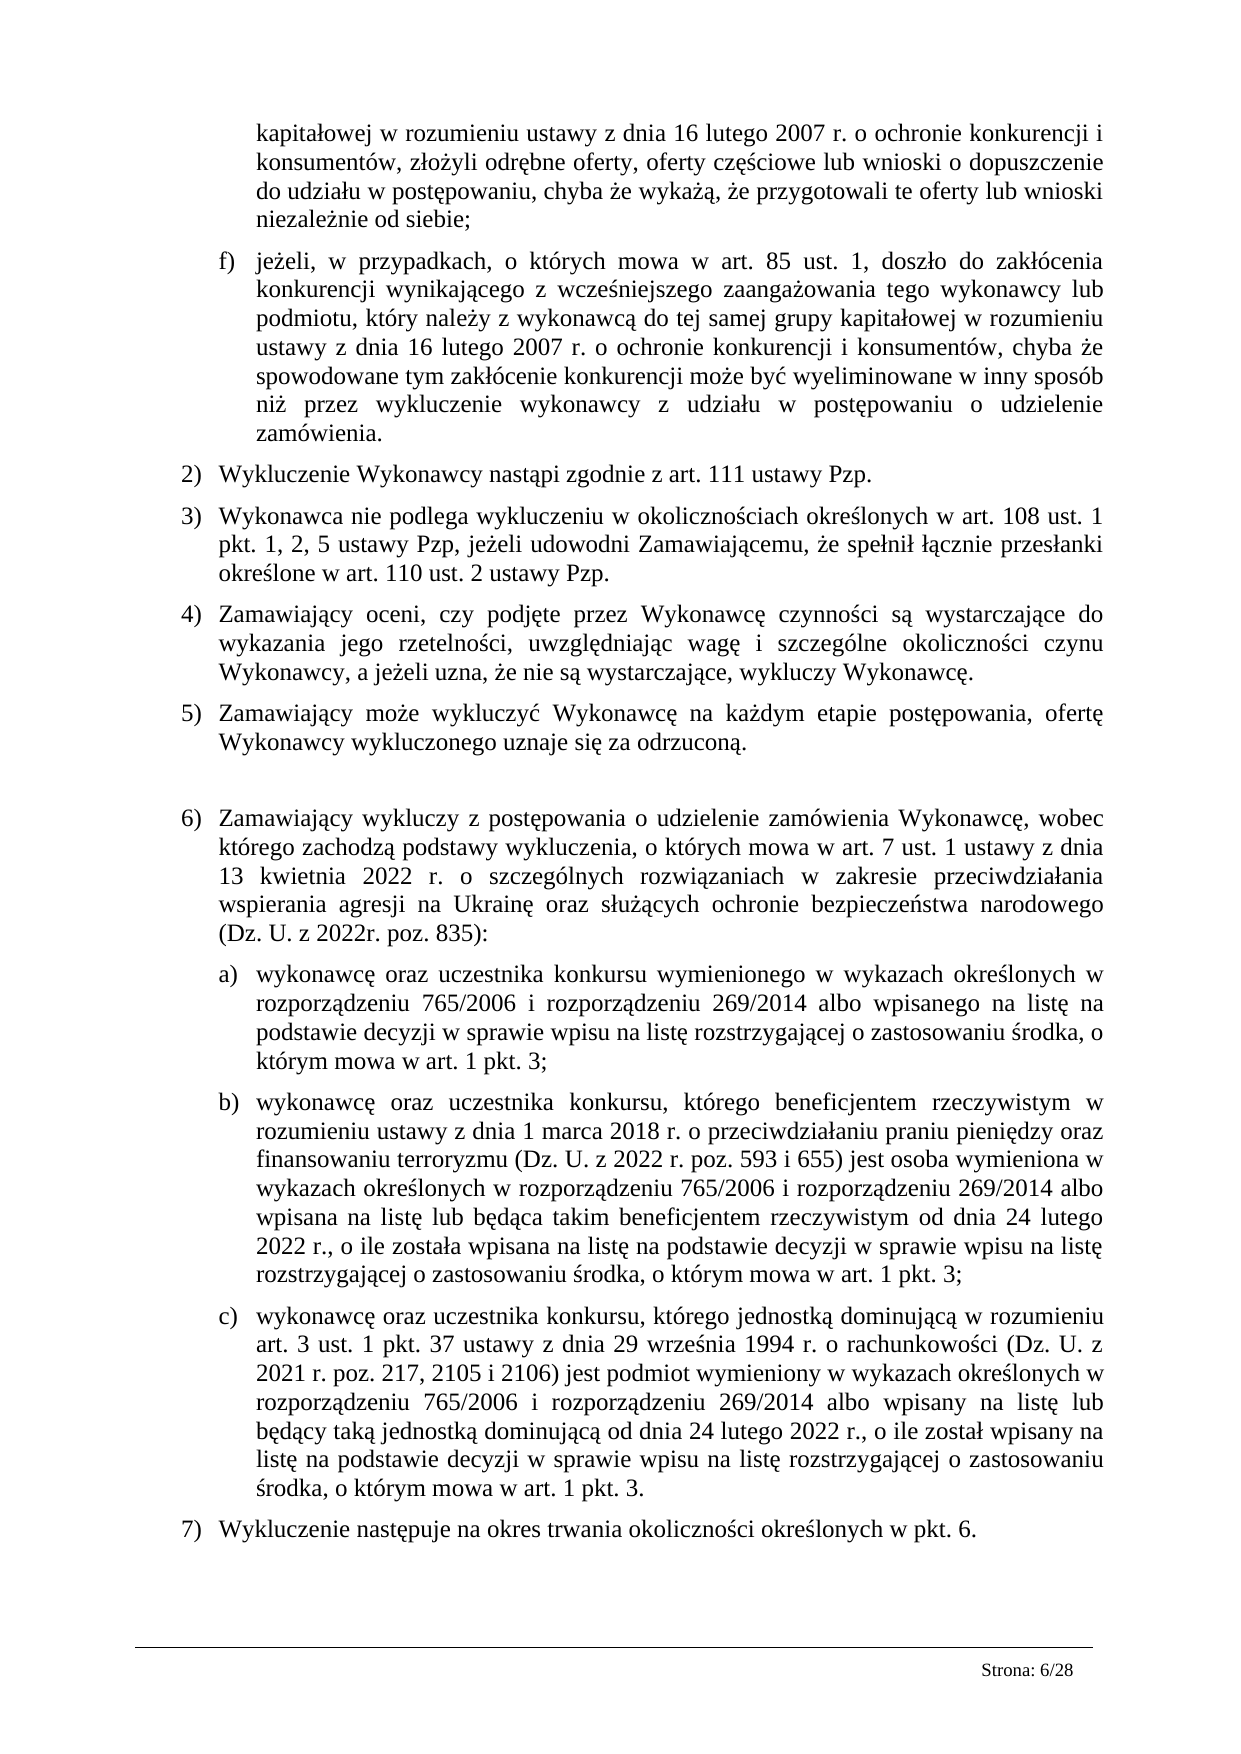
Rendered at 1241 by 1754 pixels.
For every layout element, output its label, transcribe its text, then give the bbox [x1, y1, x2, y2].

subtitle Wykluczenie następuje na okres trwania okoliczności określonych w pkt. 6. [181, 1514, 1104, 1543]
subtitle Zamawiający wykluczy z postępowania o udzielenie zamówienia Wykonawcę, wobec którego zachodzą podstawy wykluczenia, o których mowa w art. 7 ust. 1 ustawy z dnia 13 kwietnia 2022 r. o szczególnych rozwiązaniach w zakresie przeciwdziałania wspierania agresji na Ukrainę oraz służących ochronie bezpieczeństwa narodowego (Dz. U. z 2022r. poz. 835): [181, 803, 1104, 947]
subtitle wykonawcę oraz uczestnika konkursu, którego jednostką dominującą w rozumieniu art. 3 ust. 1 pkt. 37 ustawy z dnia 29 września 1994 r. o rachunkowości (Dz. U. z 2021 r. poz. 217, 2105 i 2106) jest podmiot wymieniony w wykazach określonych w rozporządzeniu 765/2006 i rozporządzeniu 269/2014 albo wpisany na listę lub będący taką jednostką dominującą od dnia 24 lutego 2022 r., o ile został wpisany na listę na podstawie decyzji w sprawie wpisu na listę rozstrzygającej o zastosowaniu środka, o którym mowa w art. 1 pkt. 3. [218, 1301, 1104, 1502]
subtitle wykonawcę oraz uczestnika konkursu wymienionego w wykazach określonych w rozporządzeniu 765/2006 i rozporządzeniu 269/2014 albo wpisanego na listę na podstawie decyzji w sprawie wpisu na listę rozstrzygającej o zastosowaniu środka, o którym mowa w art. 1 pkt. 3; [218, 959, 1104, 1074]
subtitle Wykluczenie Wykonawcy nastąpi zgodnie z art. 111 ustawy Pzp. [181, 459, 1104, 488]
subtitle wykonawcę oraz uczestnika konkursu, którego beneficjentem rzeczywistym w rozumieniu ustawy z dnia 1 marca 2018 r. o przeciwdziałaniu praniu pieniędzy oraz finansowaniu terroryzmu (Dz. U. z 2022 r. poz. 593 i 655) jest osoba wymieniona w wykazach określonych w rozporządzeniu 765/2006 i rozporządzeniu 269/2014 albo wpisana na listę lub będąca takim beneficjentem rzeczywistym od dnia 24 lutego 2022 r., o ile została wpisana na listę na podstawie decyzji w sprawie wpisu na listę rozstrzygającej o zastosowaniu środka, o którym mowa w art. 1 pkt. 3; [218, 1087, 1104, 1288]
subtitle Zamawiający oceni, czy podjęte przez Wykonawcę czynności są wystarczające do wykazania jego rzetelności, uwzględniając wagę i szczególne okoliczności czynu Wykonawcy, a jeżeli uzna, że nie są wystarczające, wykluczy Wykonawcę. [181, 599, 1104, 686]
subtitle Wykonawca nie podlega wykluczeniu w okolicznościach określonych w art. 108 ust. 1 pkt. 1, 2, 5 ustawy Pzp, jeżeli udowodni Zamawiającemu, że spełnił łącznie przesłanki określone w art. 110 ust. 2 ustawy Pzp. [181, 501, 1104, 587]
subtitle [218, 118, 1104, 233]
subtitle Zamawiający może wykluczyć Wykonawcę na każdym etapie postępowania, ofertę Wykonawcy wykluczonego uznaje się za odrzuconą. [181, 698, 1104, 756]
subtitle jeżeli, w przypadkach, o których mowa w art. 85 ust. 1, doszło do zakłócenia konkurencji wynikającego z wcześniejszego zaangażowania tego wykonawcy lub podmiotu, który należy z wykonawcą do tej samej grupy kapitałowej w rozumieniu ustawy z dnia 16 lutego 2007 r. o ochronie konkurencji i konsumentów, chyba że spowodowane tym zakłócenie konkurencji może być wyeliminowane w inny sposób niż przez wykluczenie wykonawcy z udziału w postępowaniu o udzielenie zamówienia. [218, 246, 1104, 447]
